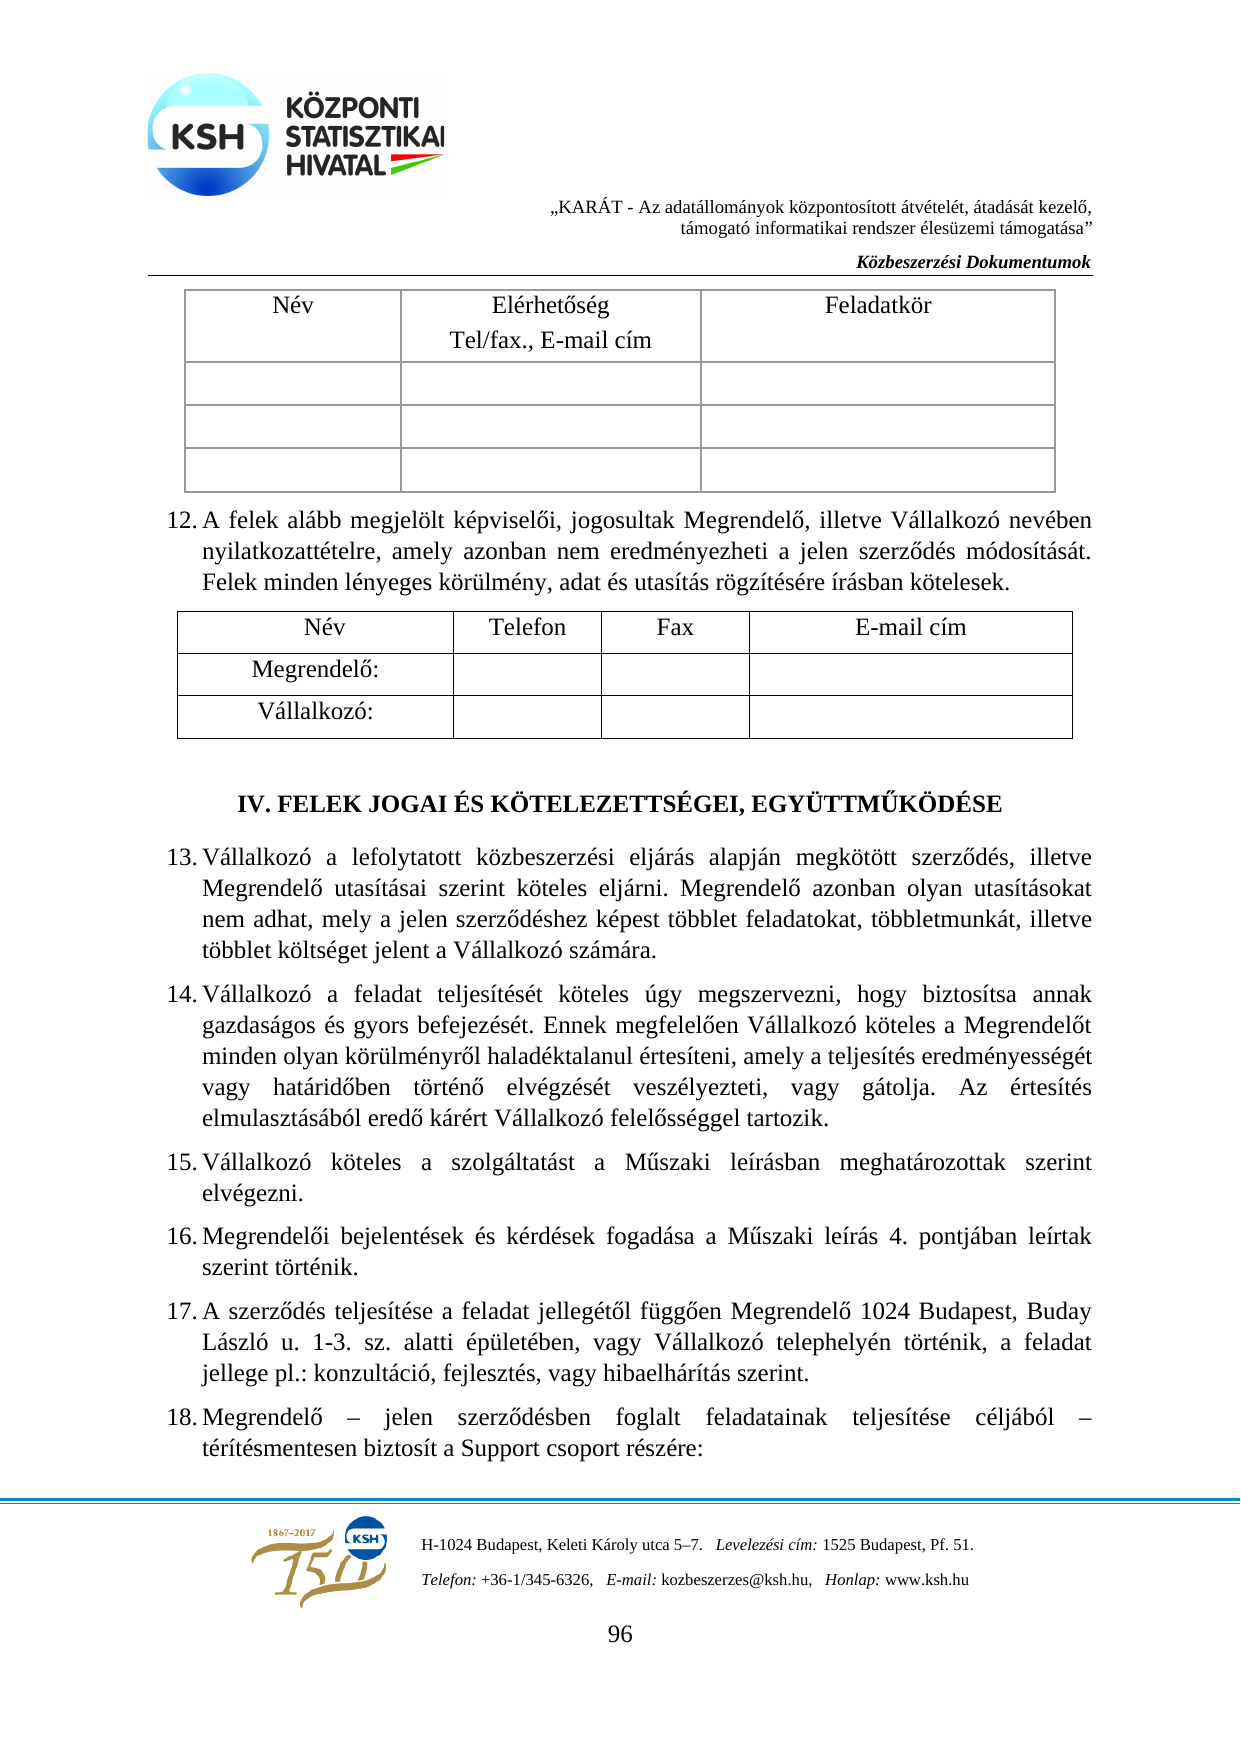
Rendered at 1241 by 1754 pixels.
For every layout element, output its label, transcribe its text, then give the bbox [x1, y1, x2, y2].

table_cell [454, 696, 601, 738]
list Vállalkozó köteles a szolgáltatást a Műszaki leírásban meghatározottak szerint elvégezni. [166, 1147, 1093, 1207]
table_cell Vállalkozó: [178, 696, 453, 738]
table_cell [750, 696, 1072, 738]
table_cell [602, 654, 749, 695]
table_cell [186, 406, 400, 447]
table_header Név [186, 291, 400, 361]
table_header Elérhetőség Tel/fax., E-mail cím [402, 291, 700, 361]
list Megrendelői bejelentések és kérdések fogadása a Műszaki leírás 4. pontjában leírtak szerint történik. [166, 1221, 1093, 1281]
list A felek alább megjelölt képviselői, jogosultak Megrendelő, illetve Vállalkozó nevében nyilatkozattételre, amely azonban nem eredményezheti a jelen szerződés módosítását. Felek minden lényeges körülmény, adat és utasítás rögzítésére írásban kötelesek. [166, 505, 1093, 596]
table_header Telefon [454, 612, 601, 653]
table_cell [702, 449, 1054, 491]
table_cell [402, 363, 700, 404]
table_cell [186, 449, 400, 491]
table_cell [186, 363, 400, 404]
list Megrendelő – jelen szerződésben foglalt feladatainak teljesítése céljából – térítésmentesen biztosít a Support csoport részére: [166, 1402, 1093, 1461]
table_cell [702, 406, 1054, 447]
table_header Név [178, 612, 453, 653]
table_header Feladatkör [702, 291, 1054, 361]
picture [147, 73, 445, 196]
table_cell [454, 654, 601, 695]
table_cell Megrendelő: [178, 654, 453, 695]
table_cell [750, 654, 1072, 695]
table_cell [602, 696, 749, 738]
list Vállalkozó a feladat teljesítését köteles úgy megszervezni, hogy biztosítsa annak gazdaságos és gyors befejezését. Ennek megfelelően Vállalkozó köteles a Megrendelőt minden olyan körülményről haladéktalanul értesíteni, amely a teljesítés eredményességét vagy határidőben történő elvégzését veszélyezteti, vagy gátolja. Az értesítés elmulasztásából eredő kárért Vállalkozó felelősséggel tartozik. [166, 979, 1093, 1132]
table_cell [702, 363, 1054, 404]
table_cell [402, 449, 700, 491]
table_header E-mail cím [750, 612, 1072, 653]
table_header Fax [602, 612, 749, 653]
table_cell [402, 406, 700, 447]
picture [251, 1516, 387, 1608]
list Vállalkozó a lefolytatott közbeszerzési eljárás alapján megkötött szerződés, illetve Megrendelő utasításai szerint köteles eljárni. Megrendelő azonban olyan utasításokat nem adhat, mely a jelen szerződéshez képest többlet feladatokat, többletmunkát, illetve többlet költséget jelent a Vállalkozó számára. [166, 842, 1093, 964]
text IV. Felek jogai és kötelezettségei, együttműködése [148, 789, 1093, 817]
list A szerződés teljesítése a feladat jellegétől függően Megrendelő 1024 Budapest, Buday László u. 1-3. sz. alatti épületében, vagy Vállalkozó telephelyén történik, a feladat jellege pl.: konzultáció, fejlesztés, vagy hibaelhárítás szerint. [166, 1296, 1093, 1387]
